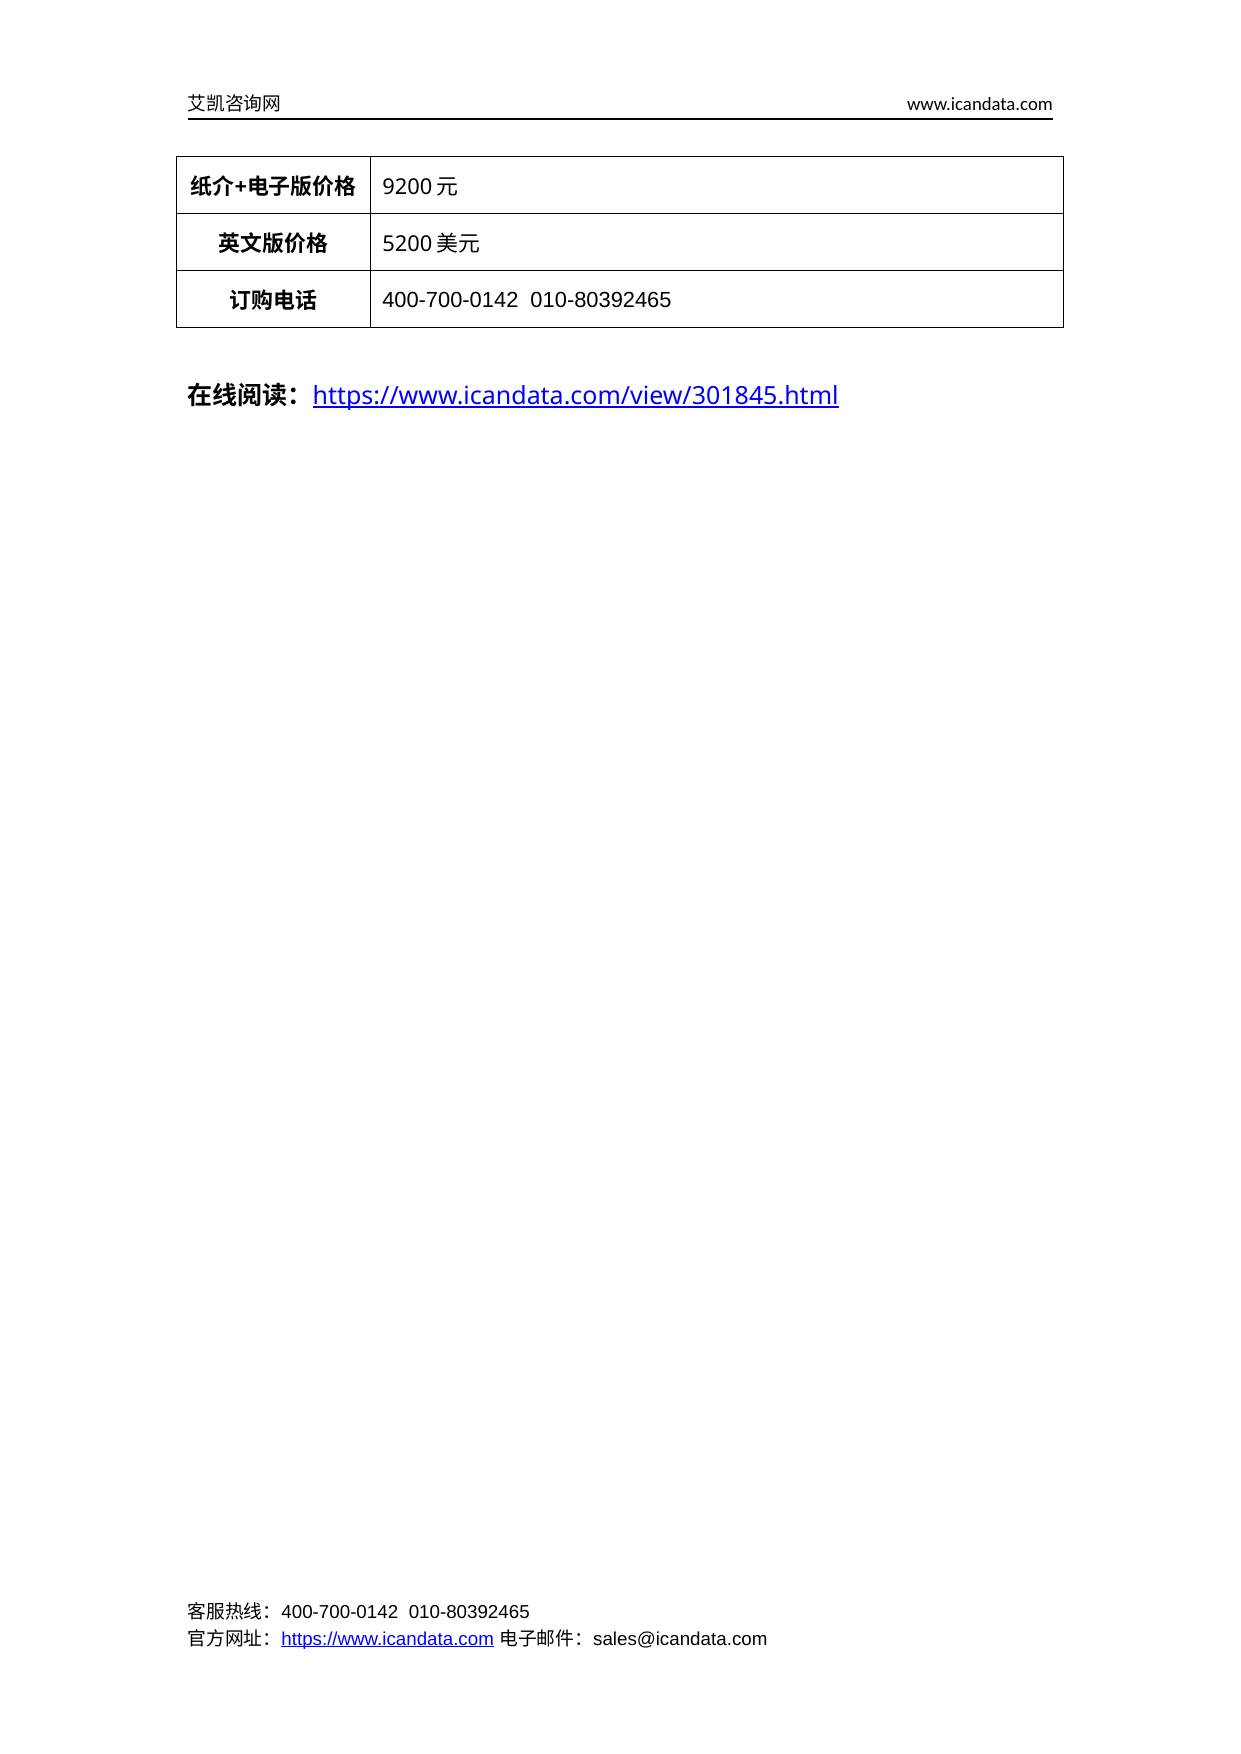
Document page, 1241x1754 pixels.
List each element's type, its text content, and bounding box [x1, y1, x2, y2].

table_cell 订购电话 [177, 271, 370, 327]
text 在线阅读：https://www.icandata.com/view/301845.html [187, 361, 1053, 426]
table_cell 纸介+电子版价格 [177, 157, 370, 213]
table_cell 9200元 [371, 157, 1063, 213]
table_cell 5200美元 [371, 214, 1063, 270]
table_cell 400-700-0142 010-80392465 [371, 271, 1063, 327]
table_cell 英文版价格 [177, 214, 370, 270]
